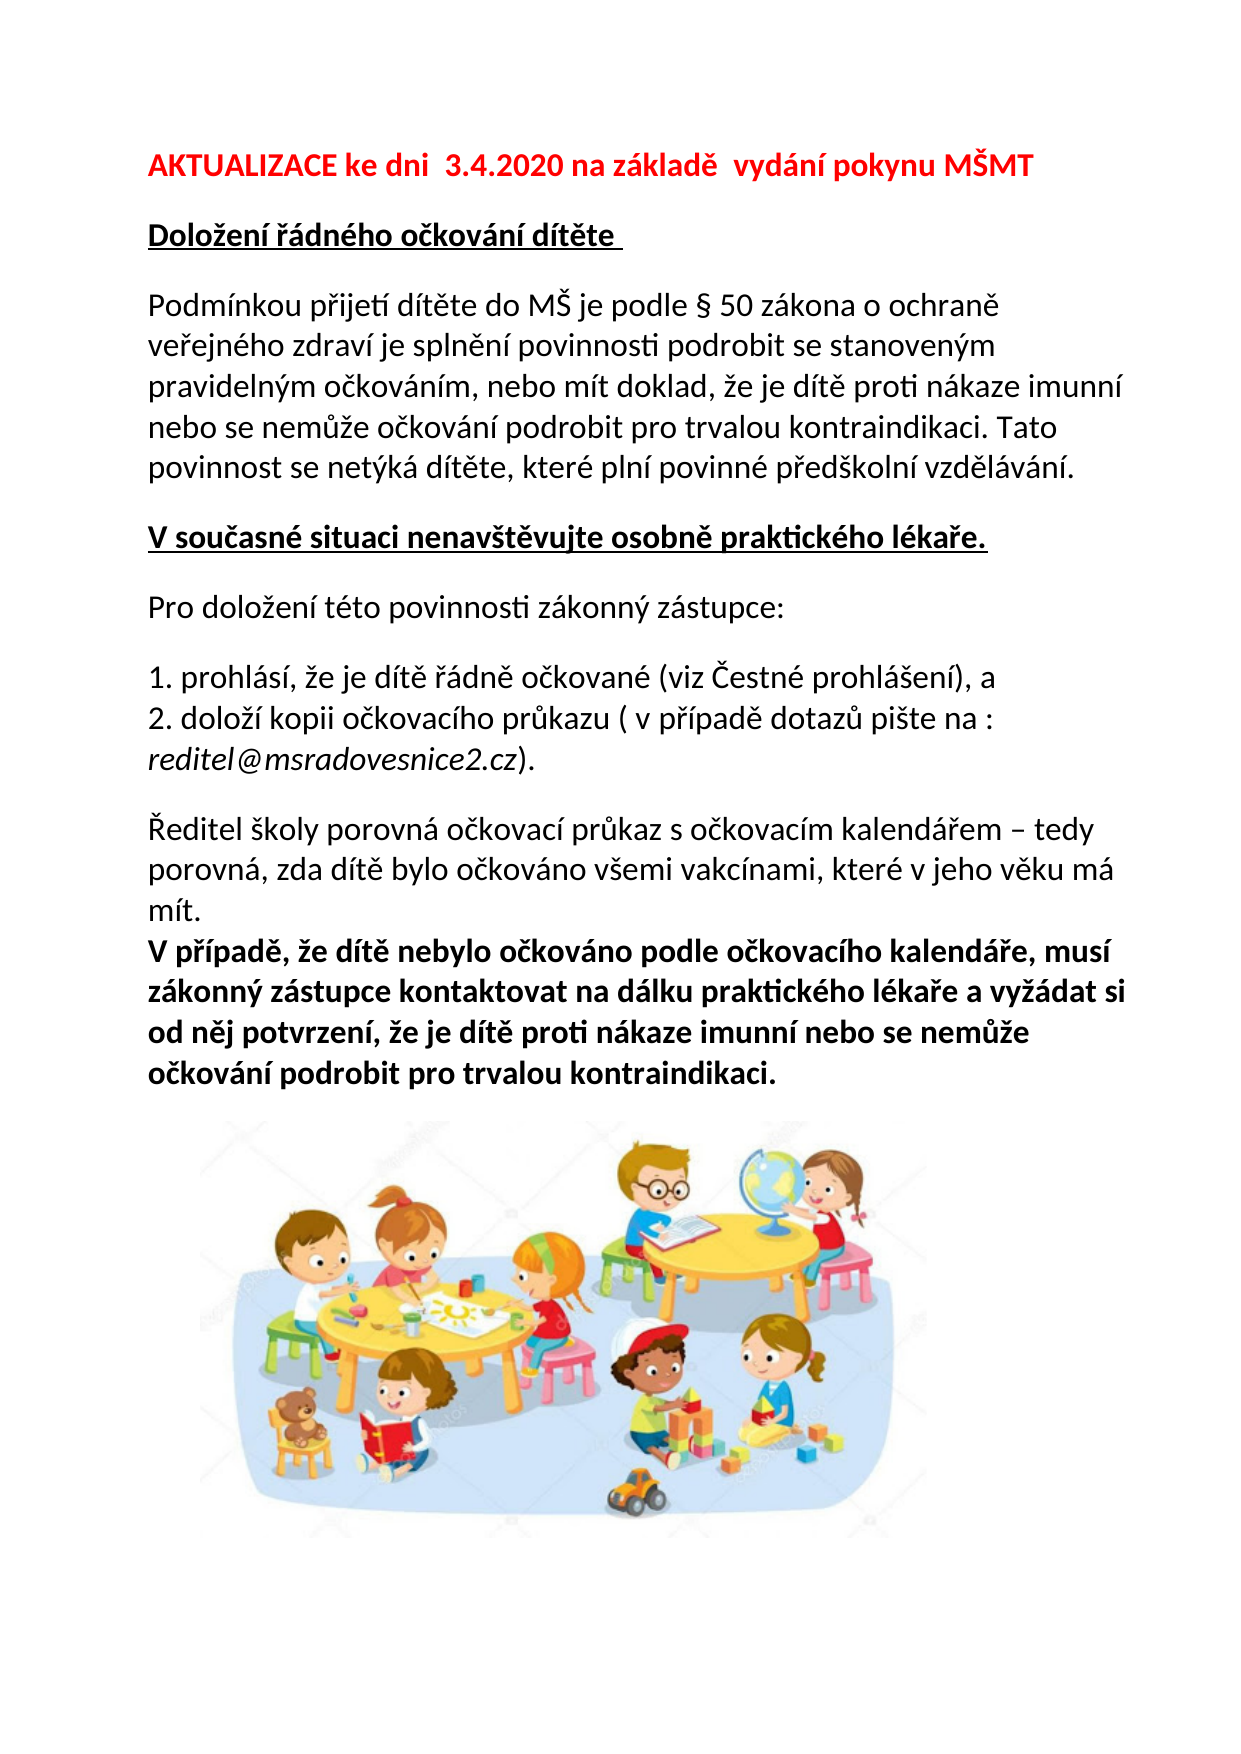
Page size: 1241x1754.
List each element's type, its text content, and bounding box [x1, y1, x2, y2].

text V současné situaci nenavštěvujte osobně praktického lékaře. [148, 516, 1137, 557]
picture [200, 1121, 927, 1538]
text Doložení řádného očkování dítěte [148, 214, 1137, 254]
text Pro doložení této povinnosti zákonný zástupce: [148, 586, 1137, 627]
text AKTUALIZACE ke dni 3.4.2020 na základě vydání pokynu MŠMT [148, 144, 1137, 184]
text Podmínkou přijetí dítěte do MŠ je podle § 50 zákona o ochraně veřejného zdraví je splnění povinnosti podrobit se stanoveným pravidelným očkováním, nebo mít doklad, že je dítě proti nákaze imunní nebo se nemůže očkování podrobit pro trvalou kontraindikaci. Tato povinnost se netýká dítěte, které plní povinné předškolní vzdělávání. [148, 283, 1137, 487]
text 1. prohlásí, že je dítě řádně očkované (viz Čestné prohlášení), a 2. doloží kopii očkovacího průkazu ( v případě dotazů pište na : reditel@msradovesnice2.cz). [148, 656, 1137, 778]
text Ředitel školy porovná očkovací průkaz s očkovacím kalendářem – tedy porovná, zda dítě bylo očkováno všemi vakcínami, které v jeho věku má mít. V případě, že dítě nebylo očkováno podle očkovacího kalendáře, musí zákonný zástupce kontaktovat na dálku praktického lékaře a vyžádat si od něj potvrzení, že je dítě proti nákaze imunní nebo se nemůže očkování podrobit pro trvalou kontraindikaci. [148, 807, 1137, 1093]
